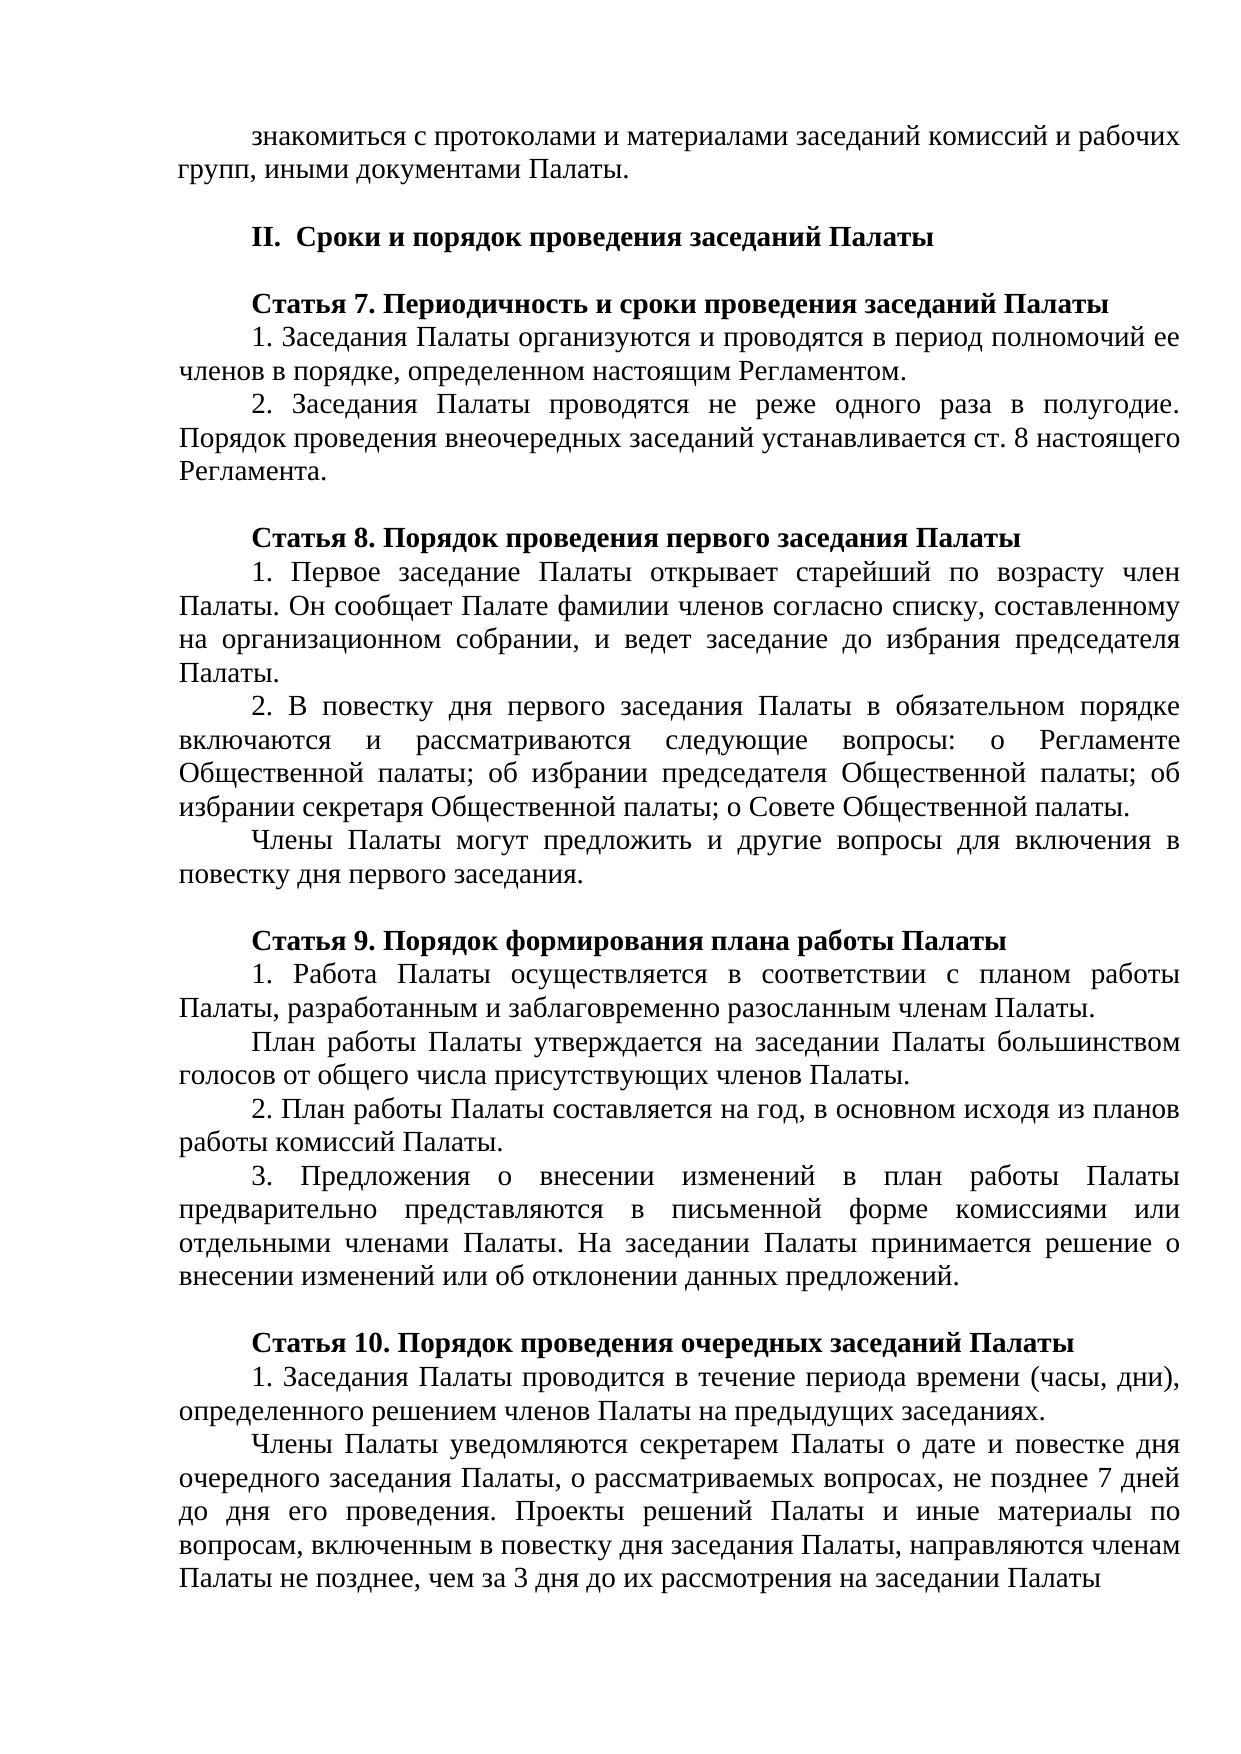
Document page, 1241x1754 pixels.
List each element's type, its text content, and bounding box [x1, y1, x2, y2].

text 2. План работы Палаты составляется на год, в основном исходя из планов работы комиссий Палаты. [179, 1091, 1181, 1158]
text 1. Заседания Палаты организуются и проводятся в период полномочий ее членов в порядке, определенном настоящим Регламентом. [179, 319, 1181, 386]
text План работы Палаты утверждается на заседании Палаты большинством голосов от общего числа присутствующих членов Палаты. [179, 1024, 1181, 1091]
text 2. В повестку дня первого заседания Палаты в обязательном порядке включаются и рассматриваются следующие вопросы: о Регламенте Общественной палаты; об избрании председателя Общественной палаты; об избрании секретаря Общественной палаты; о Совете Общественной палаты. [179, 688, 1181, 822]
text 3. Предложения о внесении изменений в план работы Палаты предварительно представляются в письменной форме комиссиями или отдельными членами Палаты. На заседании Палаты принимается решение о внесении изменений или об отклонении данных предложений. [179, 1158, 1181, 1292]
text Статья 10. Порядок проведения очередных заседаний Палаты [179, 1326, 1181, 1359]
text 1. Заседания Палаты проводится в течение периода времени (часы, дни), определенного решением членов Палаты на предыдущих заседаниях. [179, 1359, 1181, 1426]
text Статья 7. Периодичность и сроки проведения заседаний Палаты [177, 286, 1181, 319]
text Статья 8. Порядок проведения первого заседания Палаты [179, 521, 1181, 554]
text Члены Палаты могут предложить и другие вопросы для включения в повестку дня первого заседания. [179, 822, 1181, 889]
text 1. Первое заседание Палаты открывает старейший по возрасту член Палаты. Он сообщает Палате фамилии членов согласно списку, составленному на организационном собрании, и ведет заседание до избрания председателя Палаты. [179, 554, 1181, 688]
text 1. Работа Палаты осуществляется в соответствии с планом работы Палаты, разработанным и заблаговременно разосланным членам Палаты. [179, 957, 1181, 1024]
text II._Сроки и порядок проведения заседаний Палаты [177, 219, 1181, 252]
text Статья 9. Порядок формирования плана работы Палаты [179, 923, 1181, 957]
text 2. Заседания Палаты проводятся не реже одного раза в полугодие. Порядок проведения внеочередных заседаний устанавливается ст. 8 настоящего Регламента. [179, 386, 1181, 487]
text знакомиться с протоколами и материалами заседаний комиссий и рабочих групп, иными документами Палаты. [177, 118, 1181, 185]
text Члены Палаты уведомляются секретарем Палаты о дате и повестке дня очередного заседания Палаты, о рассматриваемых вопросах, не позднее 7 дней до дня его проведения. Проекты решений Палаты и иные материалы по вопросам, включенным в повестку дня заседания Палаты, направляются членам Палаты не позднее, чем за 3 дня до их рассмотрения на заседании Палаты [179, 1426, 1181, 1594]
